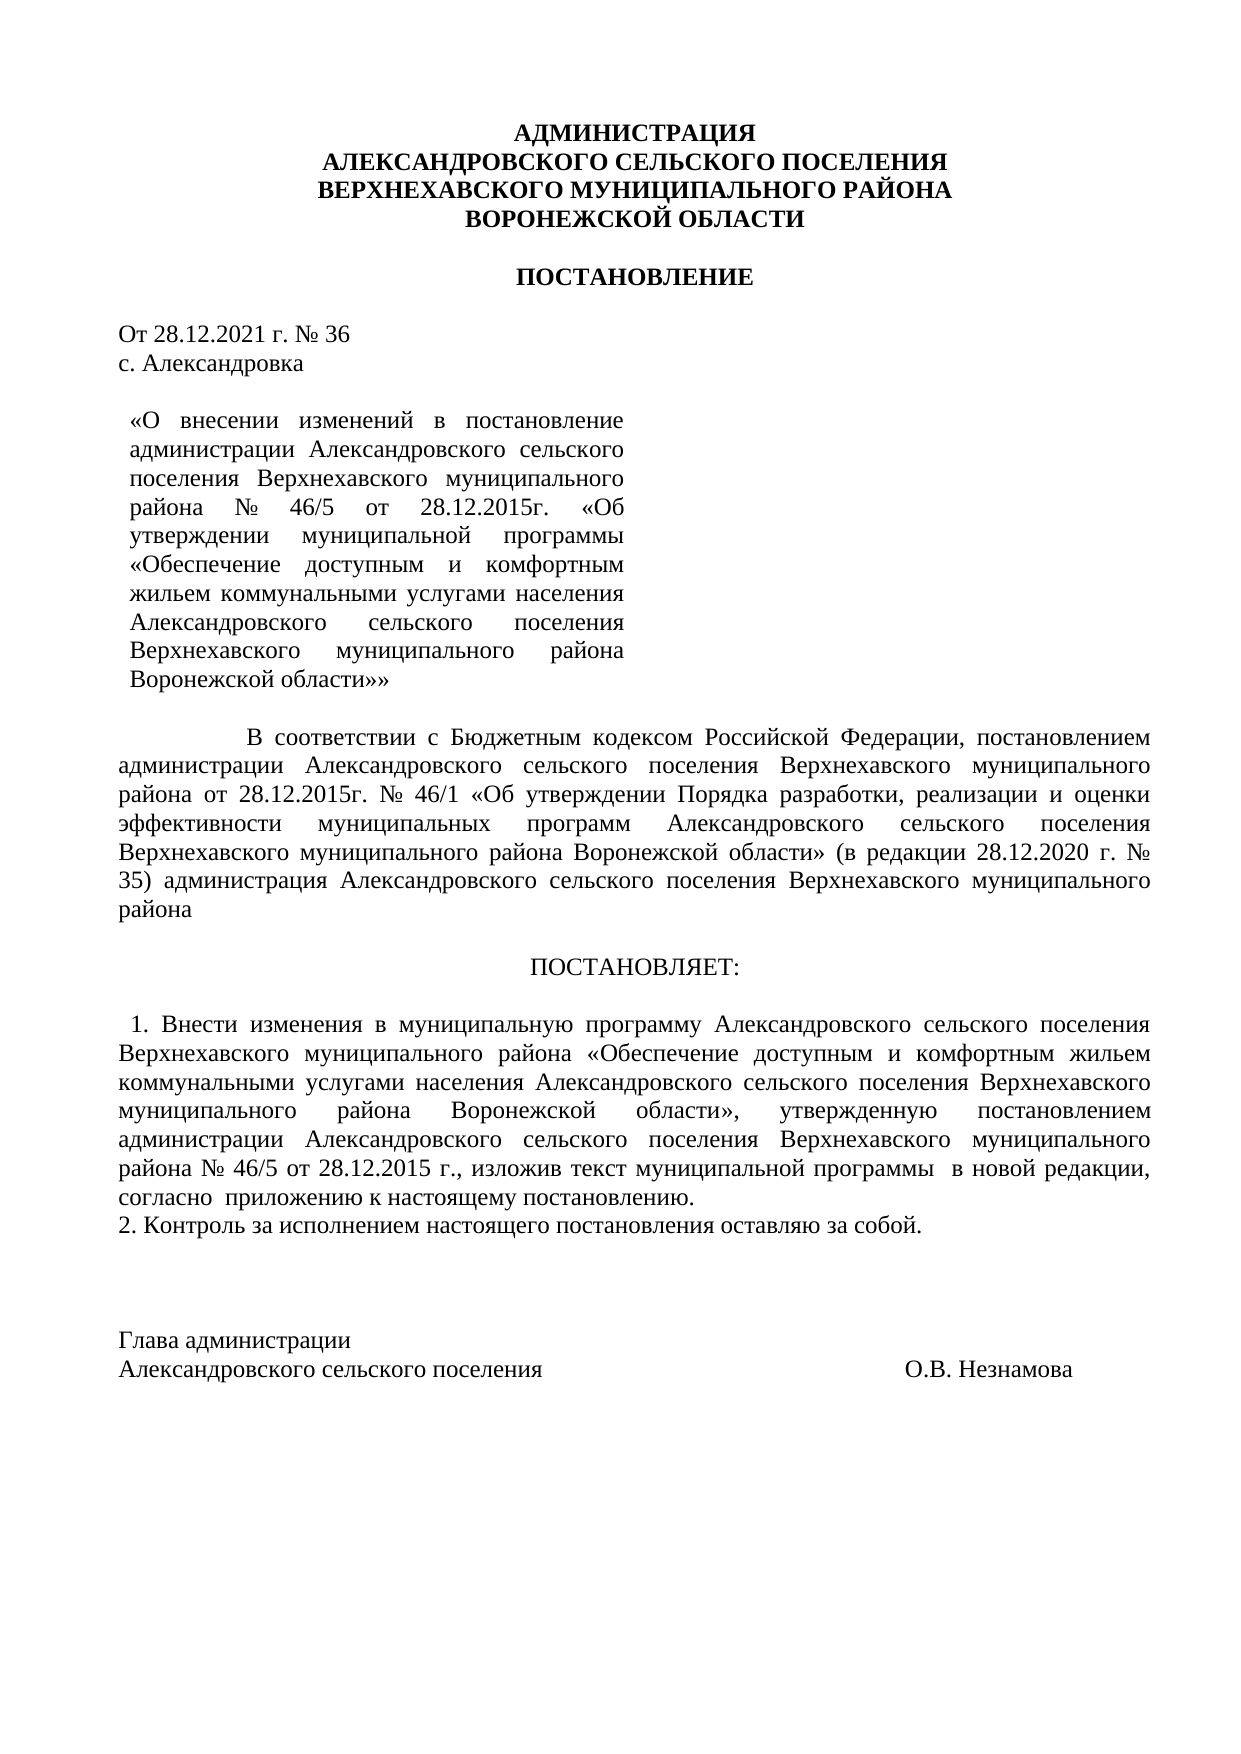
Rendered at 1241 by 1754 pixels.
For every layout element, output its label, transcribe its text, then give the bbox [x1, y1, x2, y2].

text Александровского сельского поселения О.В. Незнамова [118, 1354, 1152, 1383]
text Глава администрации [118, 1326, 1152, 1354]
text АЛЕКСАНДРОВСКОГО СЕЛЬСКОГО ПОСЕЛЕНИЯ [118, 147, 1152, 176]
text От 28.12.2021 г. № 36 [118, 319, 1152, 348]
text В соответствии с Бюджетным кодексом Российской Федерации, постановлением администрации Александровского сельского поселения Верхнехавского муниципального района от 28.12.2015г. № 46/1 «Об утверждении Порядка разработки, реализации и оценки эффективности муниципальных программ Александровского сельского поселения Верхнехавского муниципального района Воронежской области» (в редакции 28.12.2020 г. № 35) администрация Александровского сельского поселения Верхнехавского муниципального района [118, 722, 1152, 923]
text ВОРОНЕЖСКОЙ ОБЛАСТИ [118, 204, 1152, 233]
text ВЕРХНЕХАВСКОГО МУНИЦИПАЛЬНОГО РАЙОНА [118, 176, 1152, 204]
text 1. Внести изменения в муниципальную программу Александровского сельского поселения Верхнехавского муниципального района «Обеспечение доступным и комфортным жильем коммунальными услугами населения Александровского сельского поселения Верхнехавского муниципального района Воронежской области», утвержденную постановлением администрации Александровского сельского поселения Верхнехавского муниципального района № 46/5 от 28.12.2015 г., изложив текст муниципальной программы в новой редакции, согласно приложению к настоящему постановлению. [118, 1009, 1152, 1211]
text ПОСТАНОВЛЯЕТ: [118, 952, 1152, 981]
text 2. Контроль за исполнением настоящего постановления оставляю за собой. [118, 1211, 1152, 1239]
table_header «О внесении изменений в постановление администрации Александровского сельского поселения Верхнехавского муниципального района № 46/5 от 28.12.2015г. «Об утверждении муниципальной программы «Обеспечение доступным и комфортным жильем коммунальными услугами населения Александровского сельского поселения Верхнехавского муниципального района Воронежской области»» [118, 406, 636, 693]
text с. Александровка [118, 348, 1152, 377]
text АДМИНИСТРАЦИЯ [118, 118, 1152, 147]
text ПОСТАНОВЛЕНИЕ [118, 262, 1152, 291]
